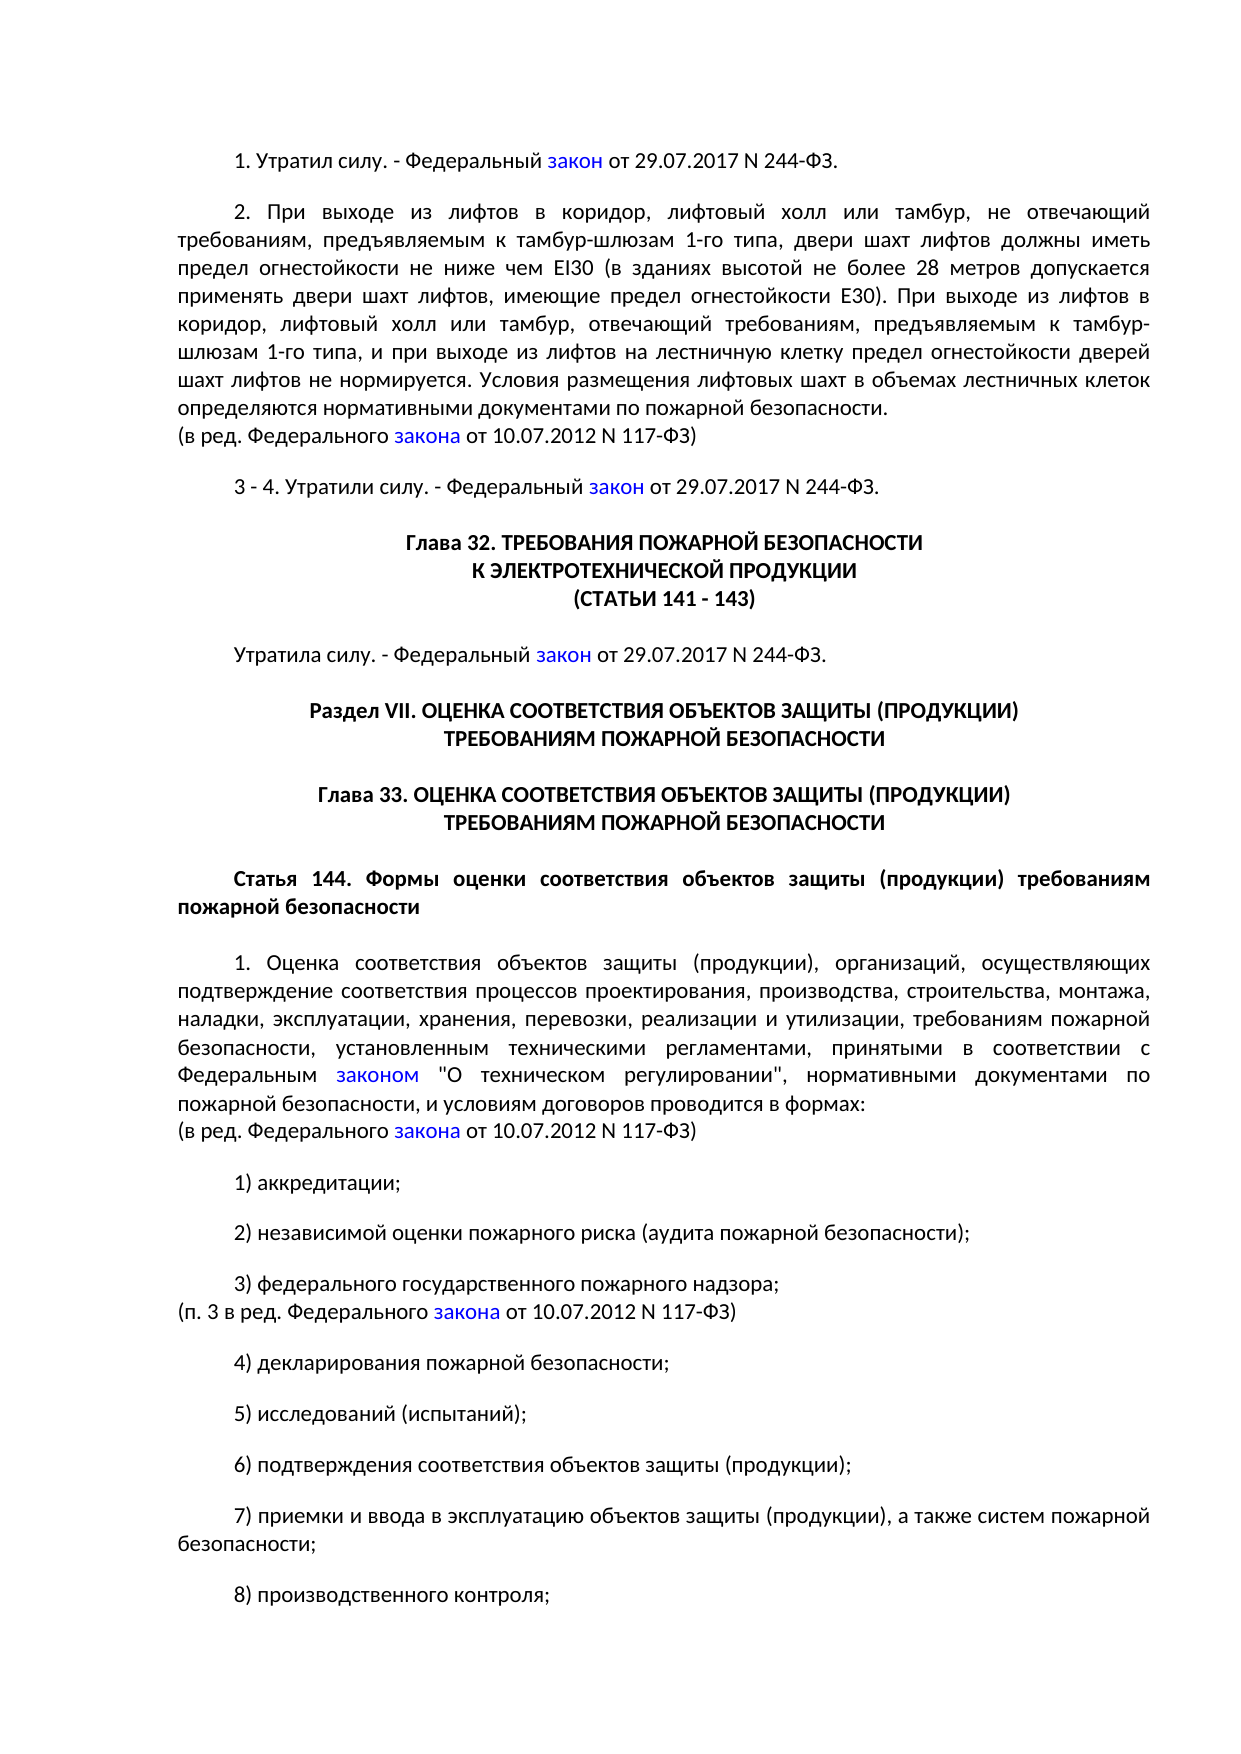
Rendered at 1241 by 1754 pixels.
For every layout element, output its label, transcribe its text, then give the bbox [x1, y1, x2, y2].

text (в ред. Федерального закона от 10.07.2012 N 117-ФЗ) [177, 421, 1152, 449]
text 8) производственного контроля; [177, 1580, 1152, 1608]
title Раздел VII. ОЦЕНКА СООТВЕТСТВИЯ ОБЪЕКТОВ ЗАЩИТЫ (ПРОДУКЦИИ) [177, 696, 1152, 724]
text 1. Утратил силу. - Федеральный закон от 29.07.2017 N 244-ФЗ. [177, 146, 1152, 174]
text 1. Оценка соответствия объектов защиты (продукции), организаций, осуществляющих подтверждение соответствия процессов проектирования, производства, строительства, монтажа, наладки, эксплуатации, хранения, перевозки, реализации и утилизации, требованиям пожарной безопасности, установленным техническими регламентами, принятыми в соответствии с Федеральным законом "О техническом регулировании", нормативными документами по пожарной безопасности, и условиям договоров проводится в формах: [177, 948, 1152, 1117]
text 4) декларирования пожарной безопасности; [177, 1348, 1152, 1376]
text 7) приемки и ввода в эксплуатацию объектов защиты (продукции), а также систем пожарной безопасности; [177, 1501, 1152, 1557]
text 3 - 4. Утратили силу. - Федеральный закон от 29.07.2017 N 244-ФЗ. [177, 472, 1152, 500]
title ТРЕБОВАНИЯМ ПОЖАРНОЙ БЕЗОПАСНОСТИ [177, 808, 1152, 836]
text 3) федерального государственного пожарного надзора; [177, 1269, 1152, 1297]
text 6) подтверждения соответствия объектов защиты (продукции); [177, 1450, 1152, 1478]
title Глава 32. ТРЕБОВАНИЯ ПОЖАРНОЙ БЕЗОПАСНОСТИ [177, 528, 1152, 556]
title (СТАТЬИ 141 - 143) [177, 584, 1152, 612]
text Утратила силу. - Федеральный закон от 29.07.2017 N 244-ФЗ. [177, 640, 1152, 668]
text (в ред. Федерального закона от 10.07.2012 N 117-ФЗ) [177, 1117, 1152, 1145]
text 2. При выходе из лифтов в коридор, лифтовый холл или тамбур, не отвечающий требованиям, предъявляемым к тамбур-шлюзам 1-го типа, двери шахт лифтов должны иметь предел огнестойкости не ниже чем EI30 (в зданиях высотой не более 28 метров допускается применять двери шахт лифтов, имеющие предел огнестойкости E30). При выходе из лифтов в коридор, лифтовый холл или тамбур, отвечающий требованиям, предъявляемым к тамбур-шлюзам 1-го типа, и при выходе из лифтов на лестничную клетку предел огнестойкости дверей шахт лифтов не нормируется. Условия размещения лифтовых шахт в объемах лестничных клеток определяются нормативными документами по пожарной безопасности. [177, 197, 1152, 421]
text 5) исследований (испытаний); [177, 1399, 1152, 1427]
text (п. 3 в ред. Федерального закона от 10.07.2012 N 117-ФЗ) [177, 1297, 1152, 1326]
text 2) независимой оценки пожарного риска (аудита пожарной безопасности); [177, 1218, 1152, 1247]
title ТРЕБОВАНИЯМ ПОЖАРНОЙ БЕЗОПАСНОСТИ [177, 724, 1152, 752]
title Глава 33. ОЦЕНКА СООТВЕТСТВИЯ ОБЪЕКТОВ ЗАЩИТЫ (ПРОДУКЦИИ) [177, 780, 1152, 808]
title Статья 144. Формы оценки соответствия объектов защиты (продукции) требованиям пожарной безопасности [177, 864, 1152, 921]
text 1) аккредитации; [177, 1168, 1152, 1196]
title К ЭЛЕКТРОТЕХНИЧЕСКОЙ ПРОДУКЦИИ [177, 556, 1152, 584]
